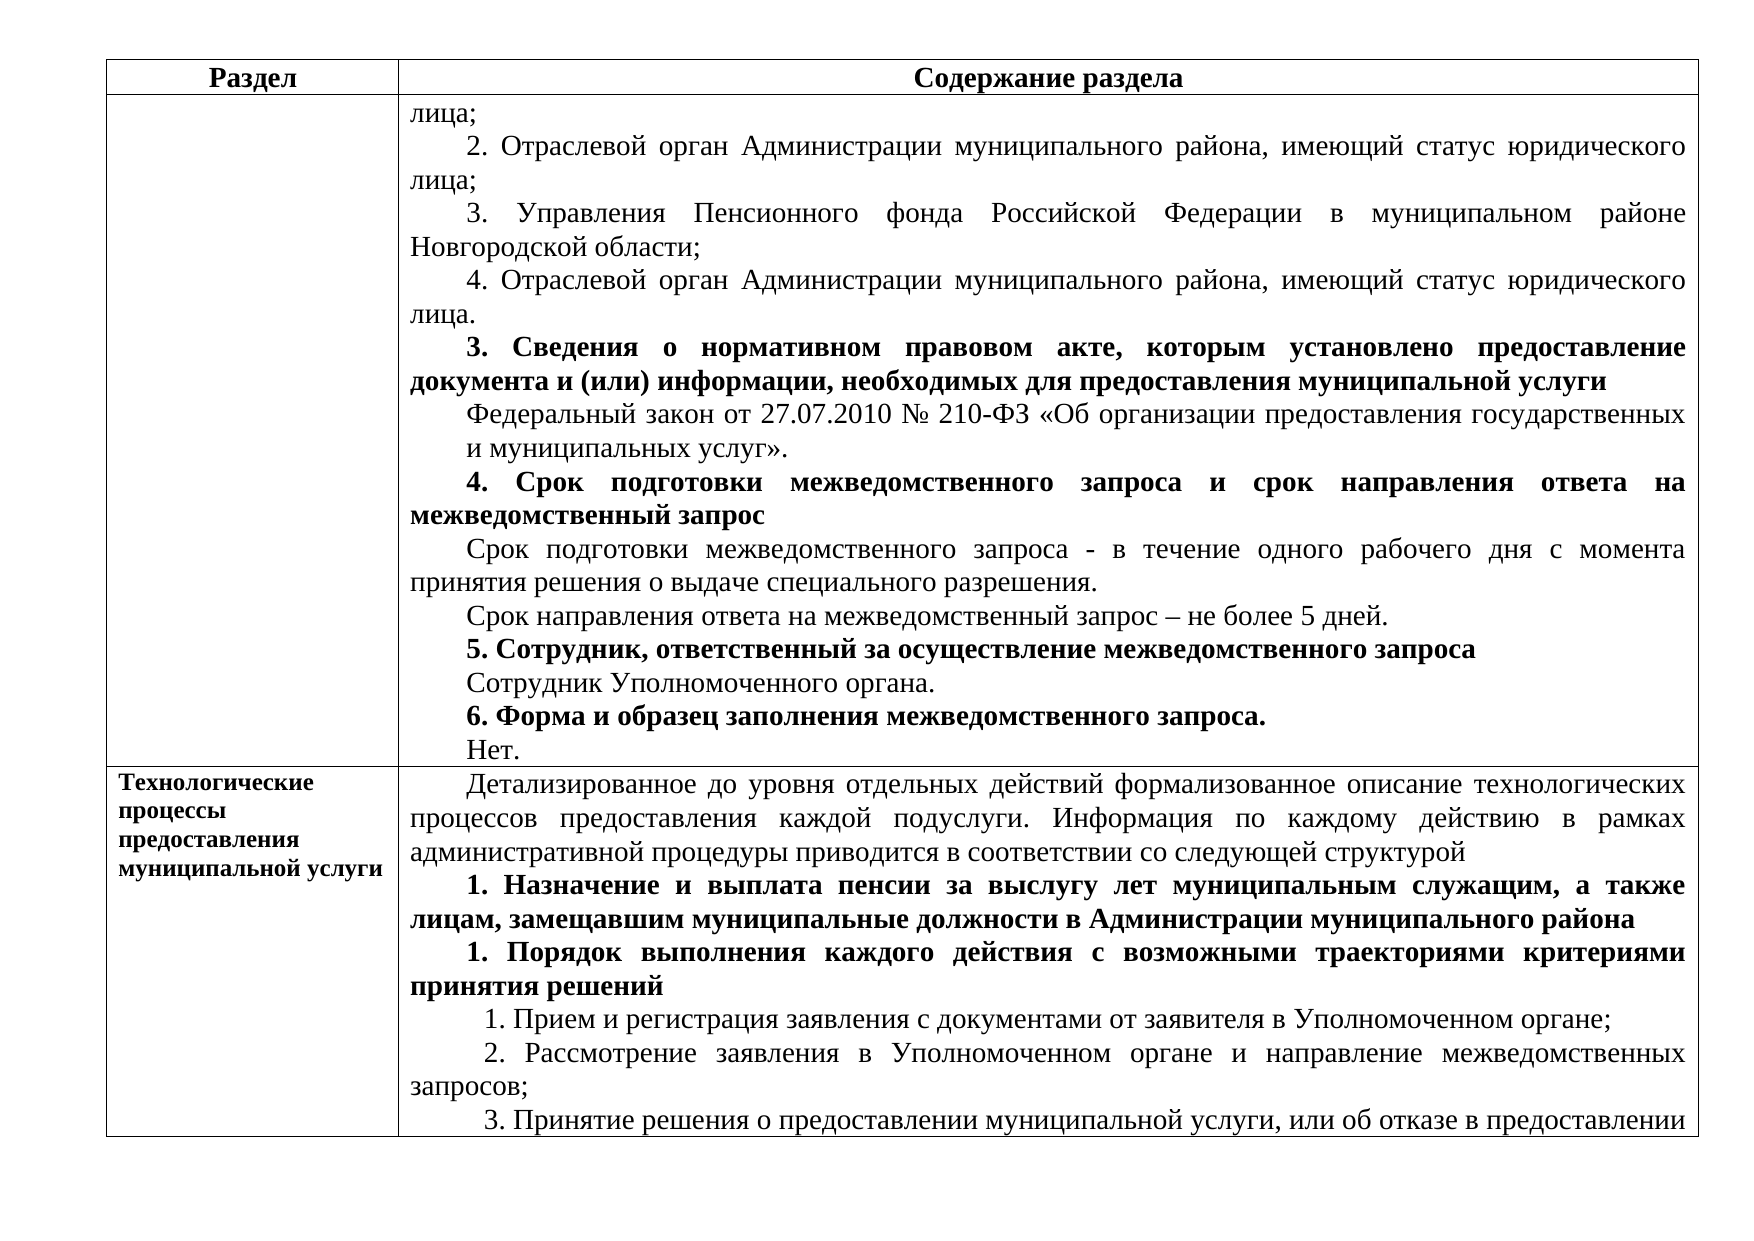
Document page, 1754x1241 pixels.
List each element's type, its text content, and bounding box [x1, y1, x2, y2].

table_header Содержание раздела [399, 60, 1698, 94]
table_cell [107, 767, 398, 1136]
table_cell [107, 95, 398, 766]
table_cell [399, 95, 1698, 766]
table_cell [399, 767, 1698, 1136]
table_header Раздел [107, 60, 398, 94]
